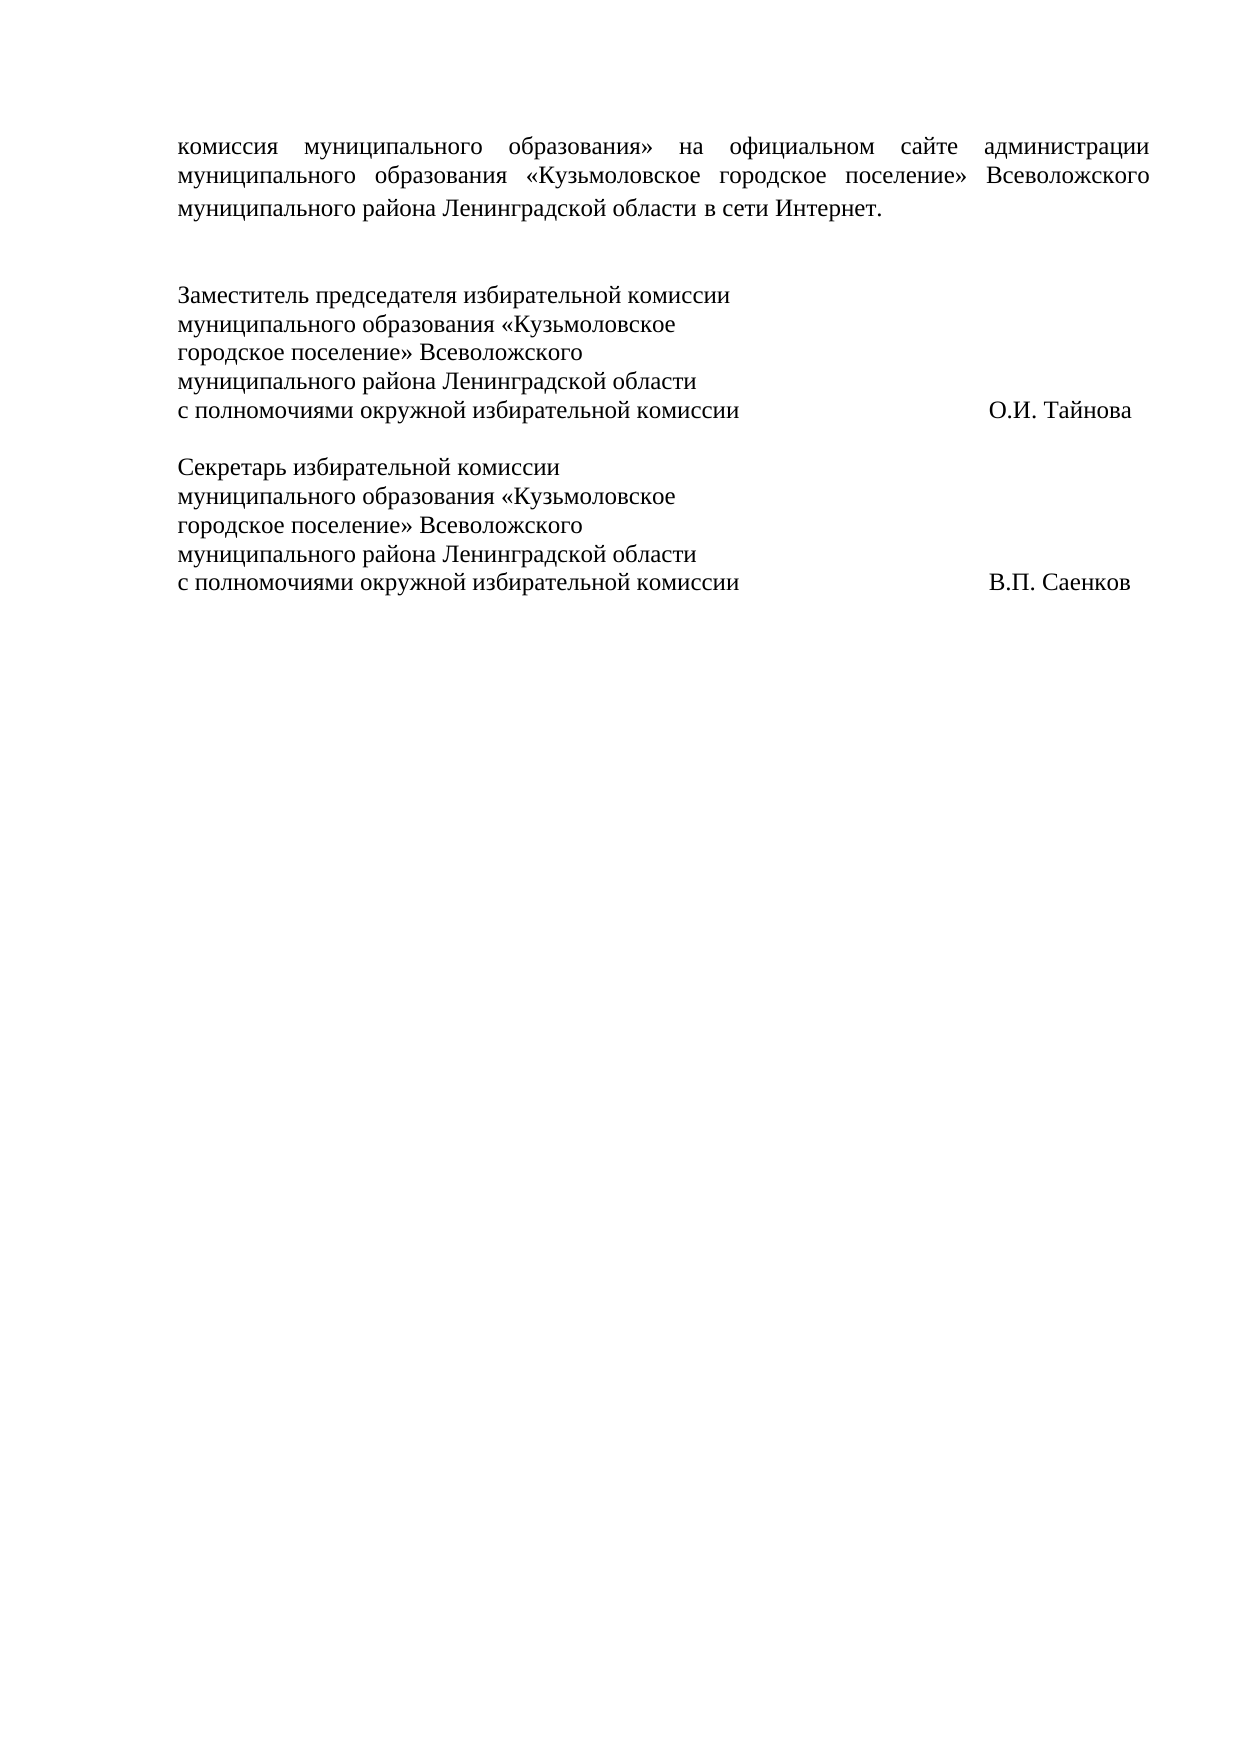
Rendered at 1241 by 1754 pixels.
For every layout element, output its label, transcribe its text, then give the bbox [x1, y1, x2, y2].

text городское поселение» Всеволожского [177, 337, 1152, 366]
text муниципального образования «Кузьмоловское [177, 481, 1152, 510]
text с полномочиями окружной избирательной комиссии В.П. Саенков [177, 567, 1152, 625]
text Секретарь избирательной комиссии [177, 452, 1152, 481]
text муниципального района Ленинградской области [177, 539, 1152, 567]
text городское поселение» Всеволожского [177, 510, 1152, 539]
text муниципального района Ленинградской области [177, 366, 1152, 395]
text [177, 131, 1150, 222]
text Заместитель председателя избирательной комиссии [177, 280, 1152, 309]
text муниципального образования «Кузьмоловское [177, 309, 1152, 337]
text с полномочиями окружной избирательной комиссии О.И. Тайнова [133, 395, 1152, 424]
